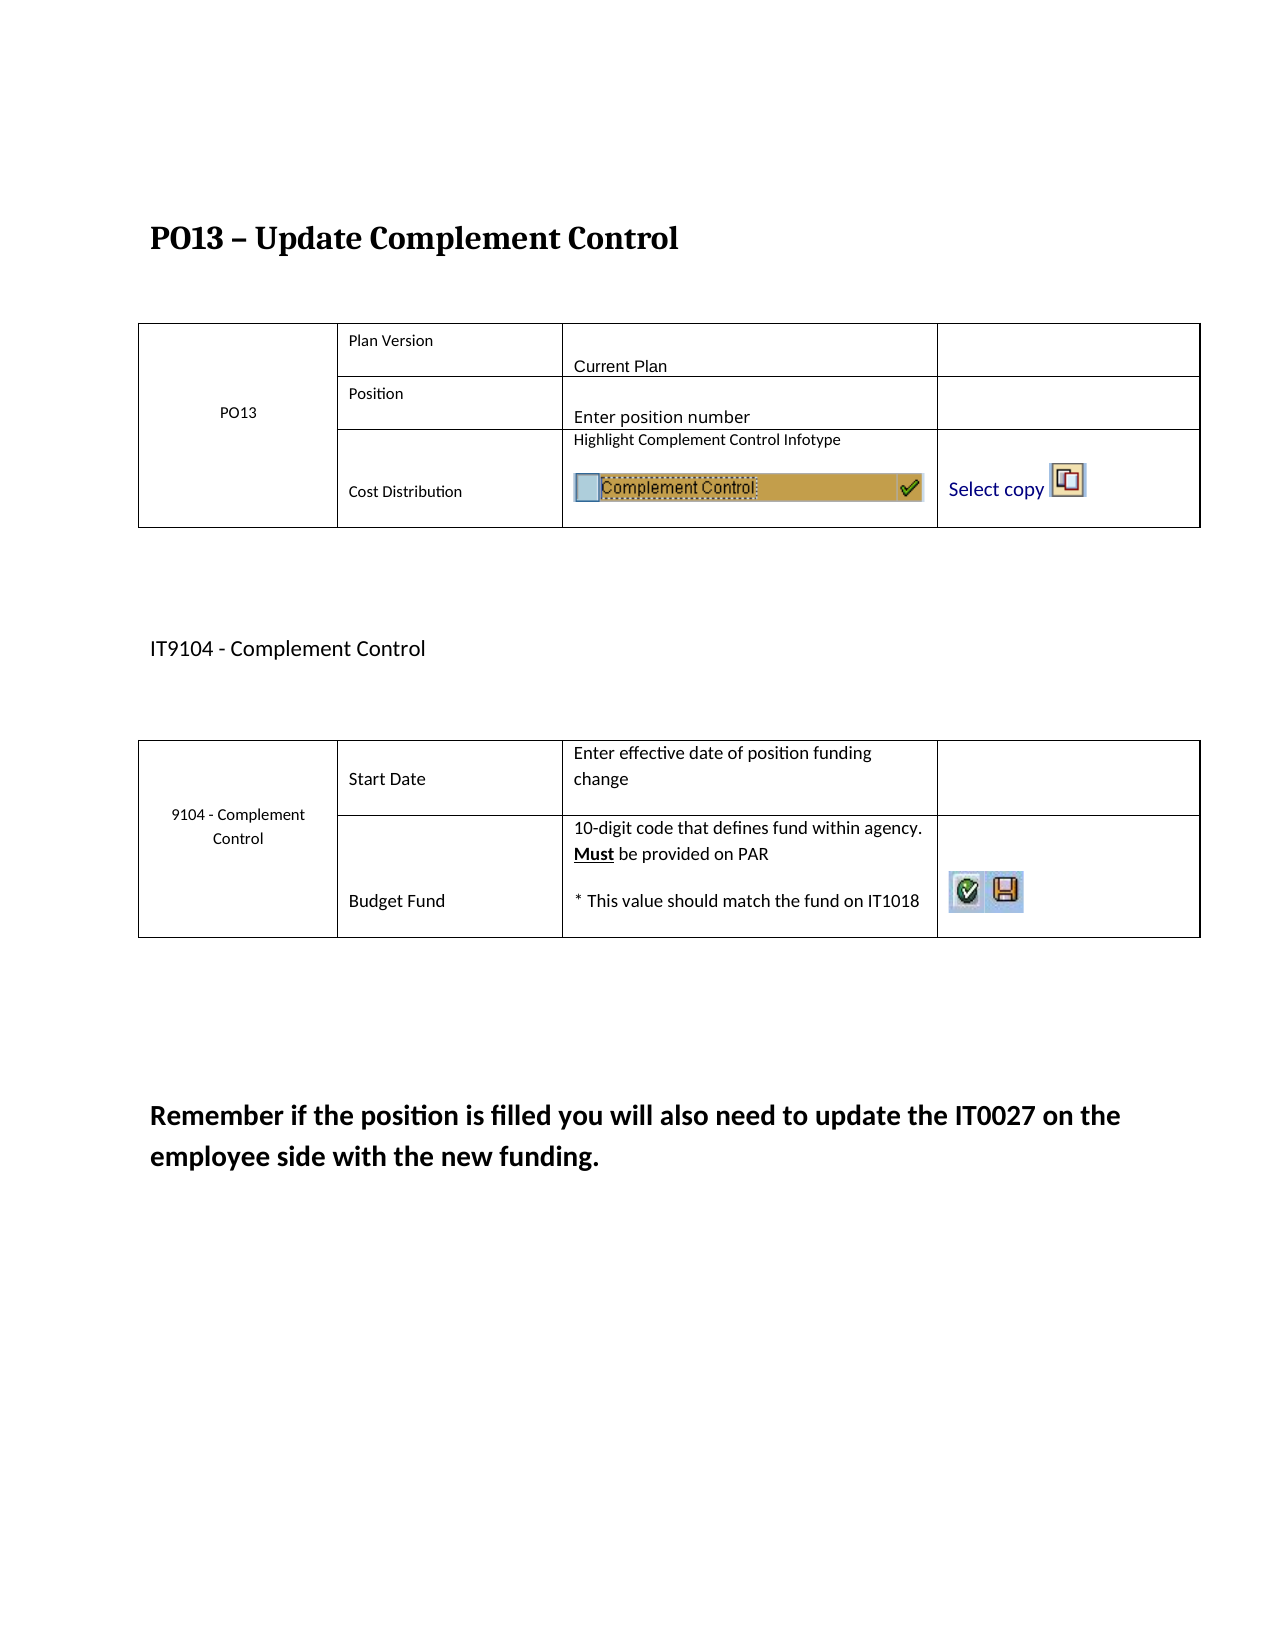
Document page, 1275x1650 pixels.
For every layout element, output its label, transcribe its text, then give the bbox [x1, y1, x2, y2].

table_cell Highlight Complement Control Infotype [563, 430, 937, 527]
table_cell Select copy [938, 430, 1199, 527]
table_header Current Plan [563, 324, 937, 376]
table_cell 10-digit code that defines fund within agency. Must be provided on * This value should match the fund on IT1018 [563, 816, 937, 937]
table_header Plan Version [338, 324, 562, 376]
table_header Start Date [338, 741, 562, 815]
subtitle PO13 – Update Complement Control [150, 219, 1125, 257]
table_cell [938, 377, 1199, 429]
text IT9104 - Complement Control [150, 634, 1125, 662]
table_header [938, 741, 1199, 815]
text Remember if the position is filled you will also need to update the IT0027 on the employee side with the new funding. [150, 1097, 1125, 1174]
table_header Enter effective date of position funding change [563, 741, 937, 815]
table_cell Enter position number [563, 377, 937, 429]
picture [573, 473, 926, 502]
table_cell Cost Distribution [338, 430, 562, 527]
table_cell Budget Fund [338, 816, 562, 937]
table_cell Position [338, 377, 562, 429]
picture [1049, 463, 1087, 497]
picture [948, 871, 1024, 913]
table_header [938, 324, 1199, 376]
table_header PO13 [139, 324, 337, 527]
table_header 9104 - Complement Control [139, 741, 337, 937]
table_cell [938, 816, 1199, 937]
